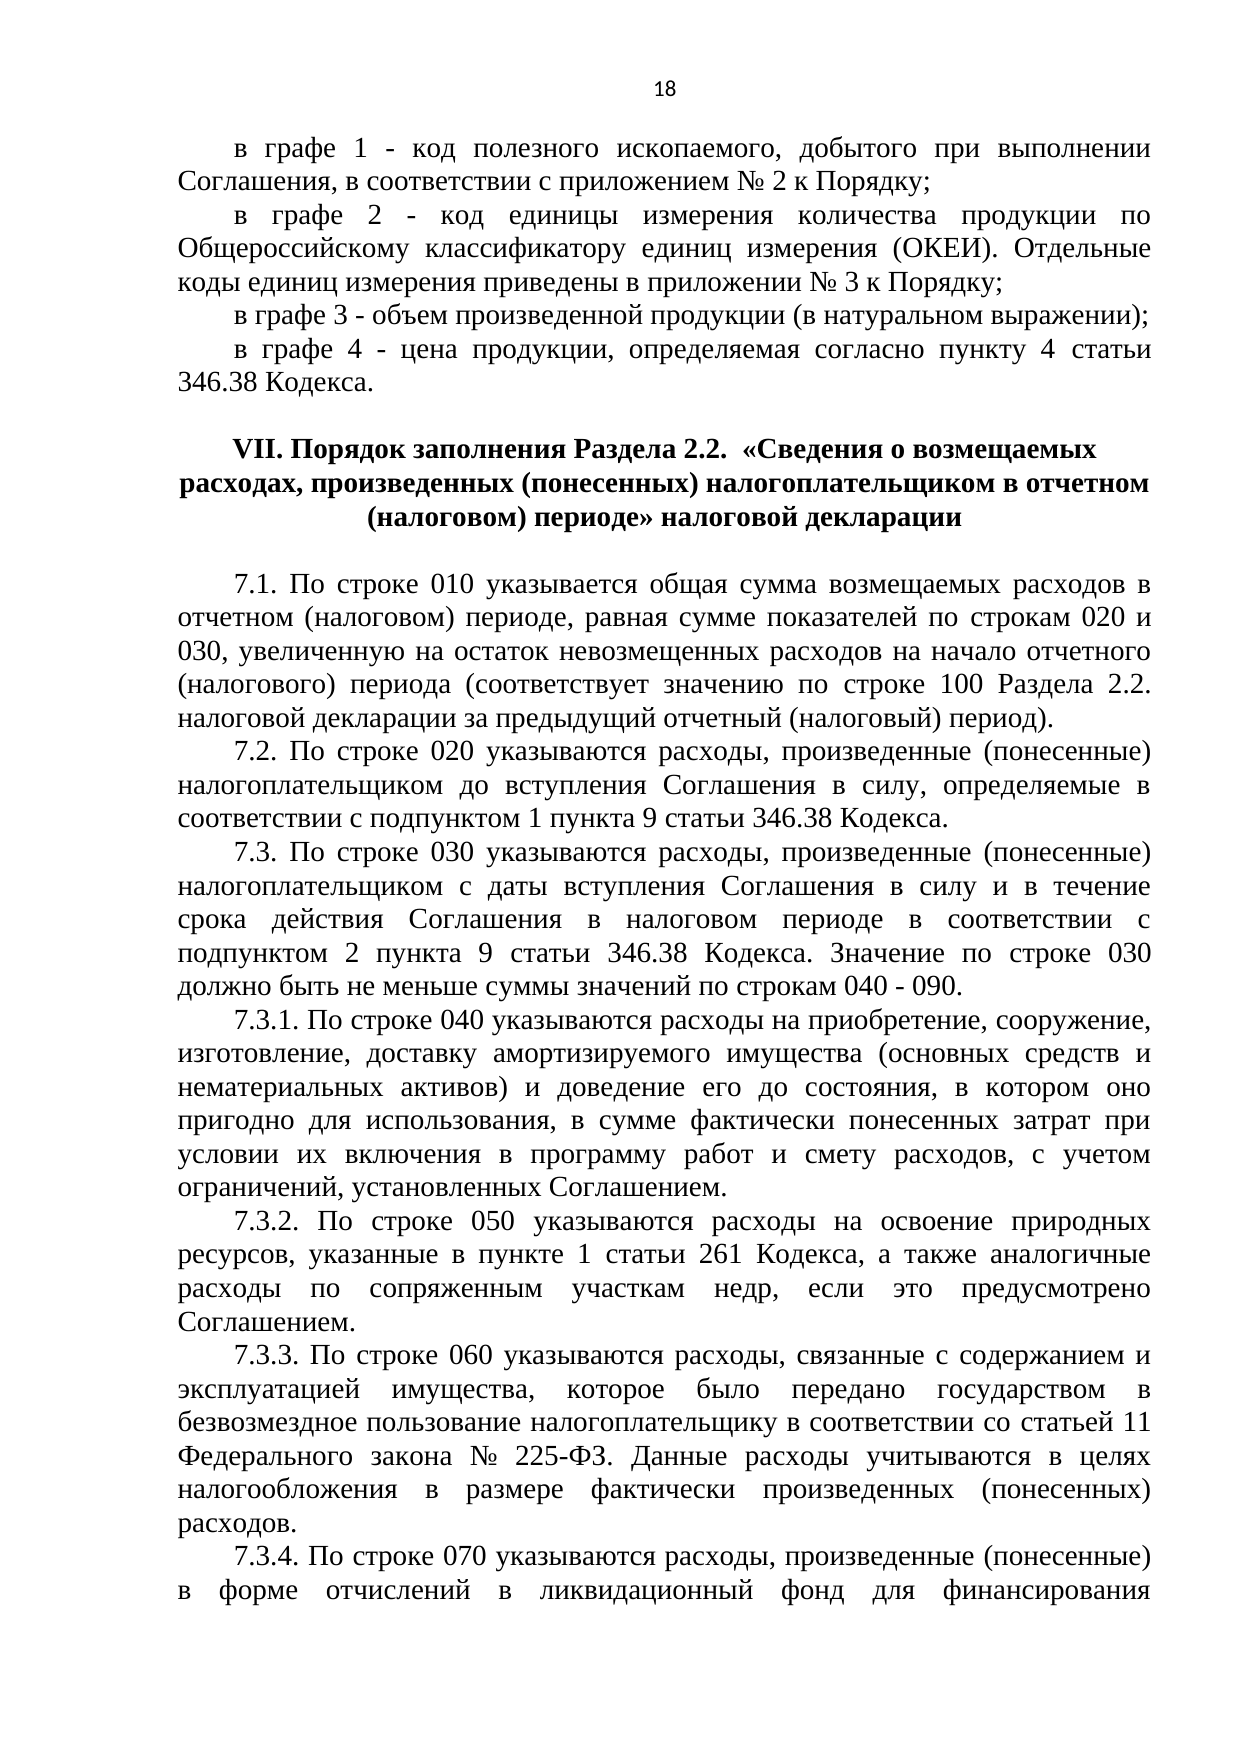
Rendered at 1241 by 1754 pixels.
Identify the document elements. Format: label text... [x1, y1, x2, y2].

text 7.3.1. По строке 040 указываются расходы на приобретение, сооружение, изготовление, доставку амортизируемого имущества (основных средств и нематериальных активов) и доведение его до состояния, в котором оно пригодно для использования, в сумме фактически понесенных затрат при условии их включения в программу работ и смету расходов, с учетом ограничений, установленных Соглашением. [177, 1002, 1152, 1203]
text 7.1. По строке 010 указывается общая сумма возмещаемых расходов в отчетном (налоговом) периоде, равная сумме показателей по строкам 020 и 030, увеличенную на остаток невозмещенных расходов на начало отчетного (налогового) периода (соответствует значению по строке 100 Раздела 2.2. налоговой декларации за предыдущий отчетный (налоговый) период). [177, 566, 1152, 733]
text 7.3.3. По строке 060 указываются расходы, связанные с содержанием и эксплуатацией имущества, которое было передано государством в безвозмездное пользование налогоплательщику в соответствии со статьей 11 Федерального закона № 225-ФЗ. Данные расходы учитываются в целях налогообложения в размере фактически произведенных (понесенных) расходов. [177, 1337, 1152, 1538]
text VII. Порядок заполнения Раздела 2.2. «Сведения о возмещаемых расходах, произведенных (понесенных) налогоплательщиком в отчетном (налоговом) периоде» налоговой декларации [177, 432, 1152, 532]
text в графе 2 - код единицы измерения количества продукции по Общероссийскому классификатору единиц измерения (ОКЕИ). Отдельные коды единиц измерения приведены в приложении № 3 к Порядку; [177, 197, 1152, 297]
text в графе 4 - цена продукции, определяемая согласно пункту 4 статьи 346.38 Кодекса. [177, 331, 1152, 398]
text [177, 1538, 1152, 1606]
text 7.3. По строке 030 указываются расходы, произведенные (понесенные) налогоплательщиком с даты вступления Соглашения в силу и в течение срока действия Соглашения в налоговом периоде в соответствии с подпунктом 2 пункта 9 статьи 346.38 Кодекса. Значение по строке 030 должно быть не меньше суммы значений по строкам 040 - 090. [177, 834, 1152, 1002]
text в графе 3 - объем произведенной продукции (в натуральном выражении); [177, 297, 1152, 331]
text 7.3.2. По строке 050 указываются расходы на освоение природных ресурсов, указанные в пункте 1 статьи 261 Кодекса, а также аналогичные расходы по сопряженным участкам недр, если это предусмотрено Соглашением. [177, 1203, 1152, 1337]
text 7.2. По строке 020 указываются расходы, произведенные (понесенные) налогоплательщиком до вступления Соглашения в силу, определяемые в соответствии с подпунктом 1 пункта 9 статьи 346.38 Кодекса. [177, 733, 1152, 834]
text в графе 1 - код полезного ископаемого, добытого при выполнении Соглашения, в соответствии с приложением № 2 к Порядку; [177, 130, 1152, 197]
